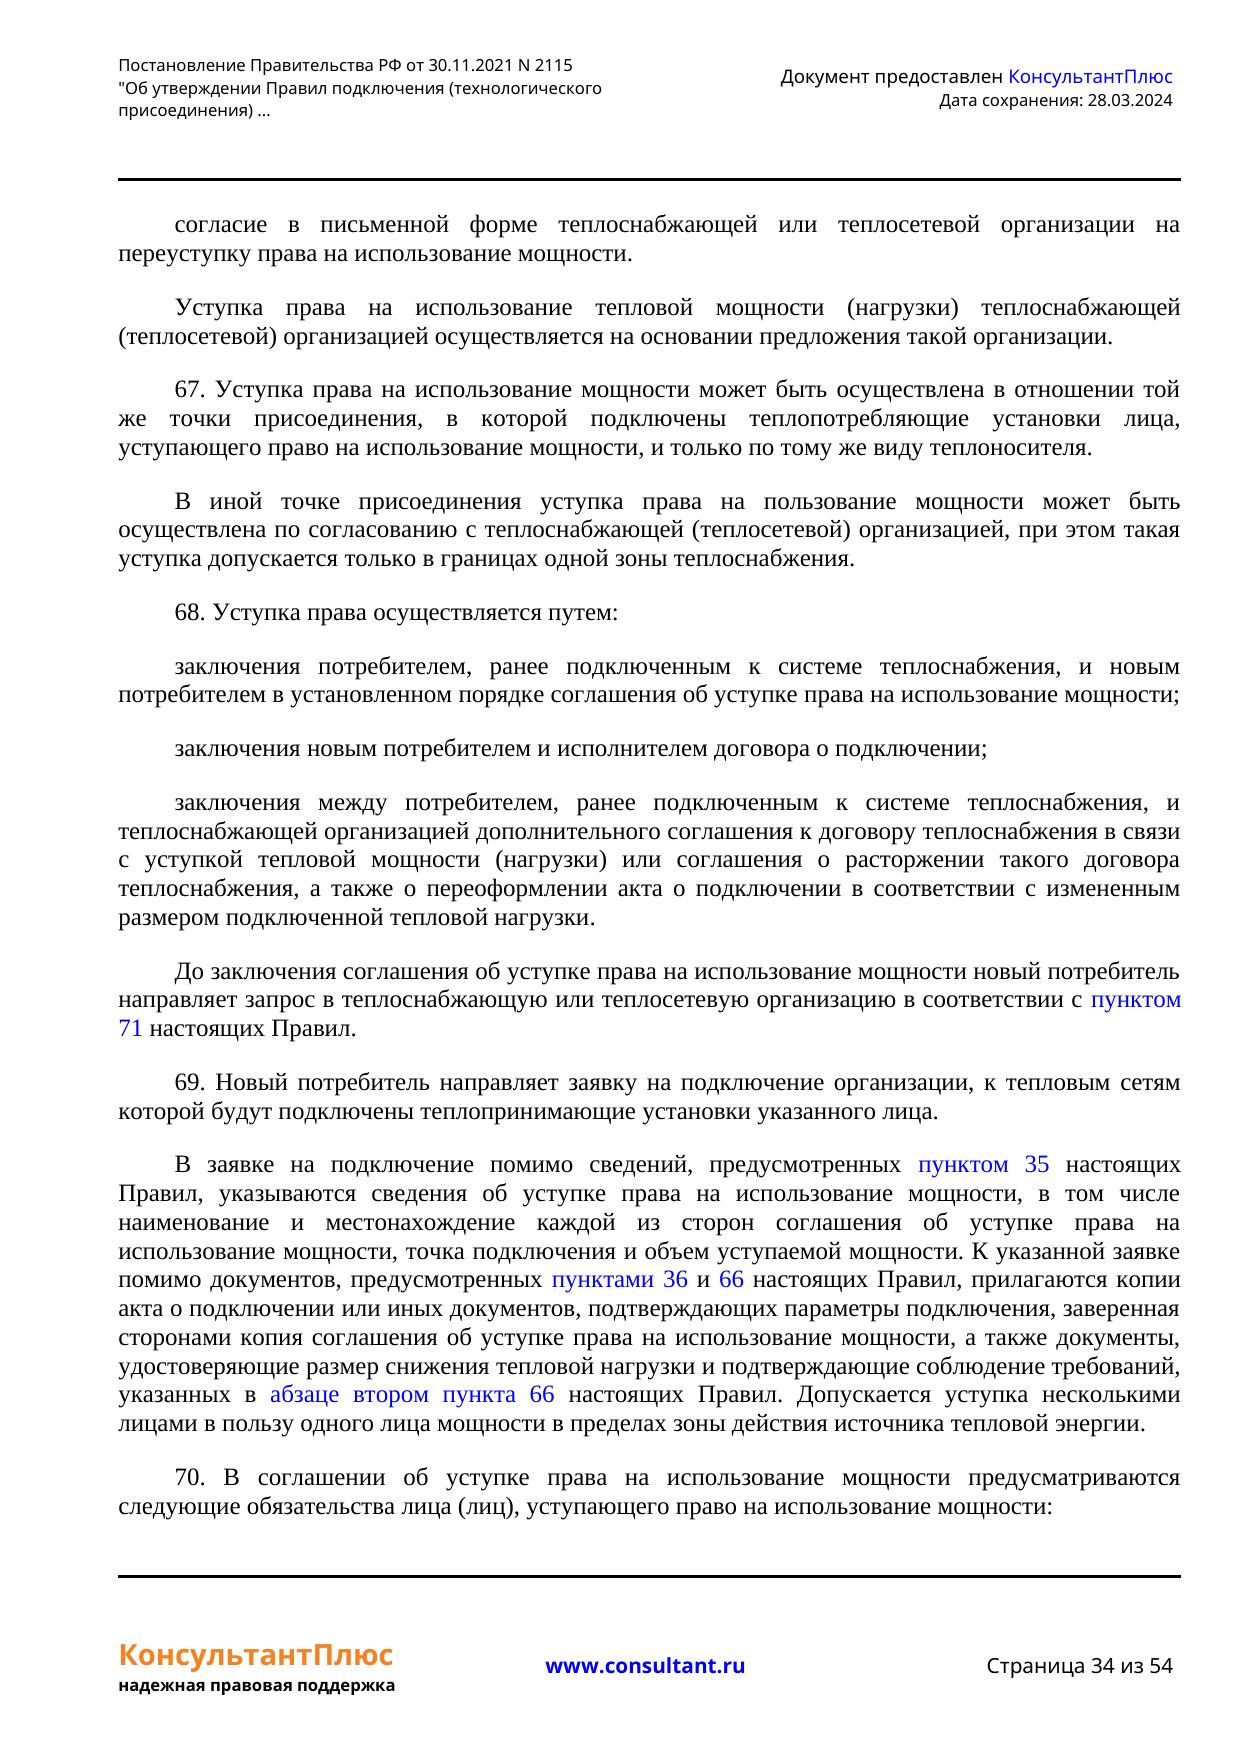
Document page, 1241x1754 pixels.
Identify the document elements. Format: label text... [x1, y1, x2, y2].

text 68. Уступка права осуществляется путем: [118, 597, 1181, 626]
text заключения между потребителем, ранее подключенным к системе теплоснабжения, и теплоснабжающей организацией дополнительного соглашения к договору теплоснабжения в связи с уступкой тепловой мощности (нагрузки) или соглашения о расторжении такого договора теплоснабжения, а также о переоформлении акта о подключении в соответствии с измененным размером подключенной тепловой нагрузки. [118, 787, 1181, 931]
text До заключения соглашения об уступке права на использование мощности новый потребитель направляет запрос в теплоснабжающую или теплосетевую организацию в соответствии с пунктом 71 настоящих Правил. [118, 956, 1181, 1042]
text заключения потребителем, ранее подключенным к системе теплоснабжения, и новым потребителем в установленном порядке соглашения об уступке права на использование мощности; [118, 651, 1181, 708]
text В заявке на подключение помимо сведений, предусмотренных пунктом 35 настоящих Правил, указываются сведения об уступке права на использование мощности, в том числе наименование и местонахождение каждой из сторон соглашения об уступке права на использование мощности, точка подключения и объем уступаемой мощности. К указанной заявке помимо документов, предусмотренных пунктами 36 и 66 настоящих Правил, прилагаются копии акта о подключении или иных документов, подтверждающих параметры подключения, заверенная сторонами копия соглашения об уступке права на использование мощности, а также документы, удостоверяющие размер снижения тепловой нагрузки и подтверждающие соблюдение требований, указанных в абзаце втором пункта 66 настоящих Правил. Допускается уступка несколькими лицами в пользу одного лица мощности в пределах зоны действия источника тепловой энергии. [118, 1149, 1181, 1437]
text заключения новым потребителем и исполнителем договора о подключении; [118, 733, 1181, 762]
text Уступка права на использование тепловой мощности (нагрузки) теплоснабжающей (теплосетевой) организацией осуществляется на основании предложения такой организации. [118, 292, 1181, 349]
text 70. В соглашении об уступке права на использование мощности предусматриваются следующие обязательства лица (лиц), уступающего право на использование мощности: [118, 1462, 1181, 1519]
text 67. Уступка права на использование мощности может быть осуществлена в отношении той же точки присоединения, в которой подключены теплопотребляющие установки лица, уступающего право на использование мощности, и только по тому же виду теплоносителя. [118, 374, 1181, 461]
text В иной точке присоединения уступка права на пользование мощности может быть осуществлена по согласованию с теплоснабжающей (теплосетевой) организацией, при этом такая уступка допускается только в границах одной зоны теплоснабжения. [118, 486, 1181, 572]
text 69. Новый потребитель направляет заявку на подключение организации, к тепловым сетям которой будут подключены теплопринимающие установки указанного лица. [118, 1067, 1181, 1124]
text согласие в письменной форме теплоснабжающей или теплосетевой организации на переуступку права на использование мощности. [118, 209, 1181, 267]
